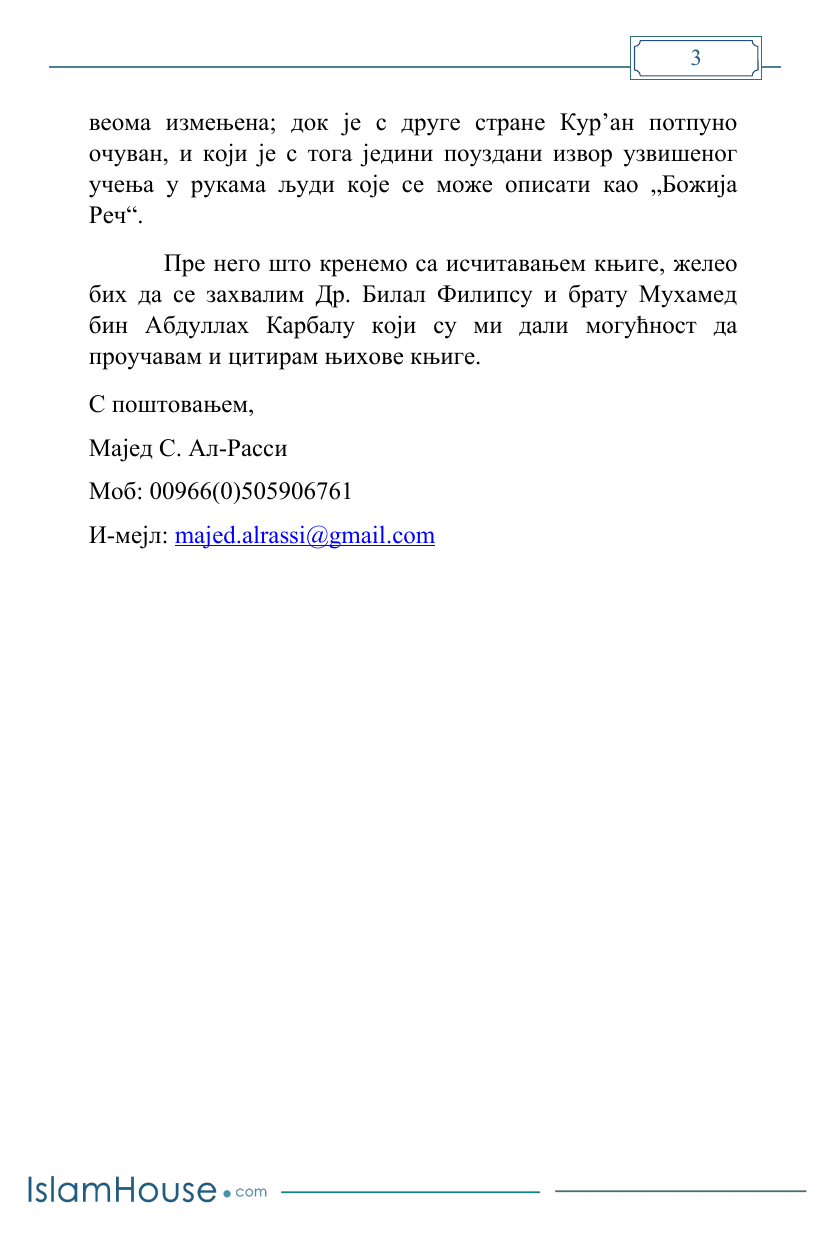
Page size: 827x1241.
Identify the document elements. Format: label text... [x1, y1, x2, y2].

text И-мејл: majed.alrassi@gmail.com [89, 520, 738, 548]
picture [20, 1171, 541, 1209]
text Мајед С. Ал-Расси [89, 433, 738, 461]
text Моб: 00966(0)505906761 [89, 476, 738, 505]
text С поштовањем, [89, 389, 738, 418]
picture [548, 1170, 807, 1208]
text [89, 107, 738, 229]
text Пре него што кренемо са исчитавањем књиге, желео бих да се захвалим Др. Билал Филипсу и брату Мухамед бин Абдуллах Карбалу који су ми дали могућност да проучавам и цитирам њихове књиге. [89, 248, 738, 370]
